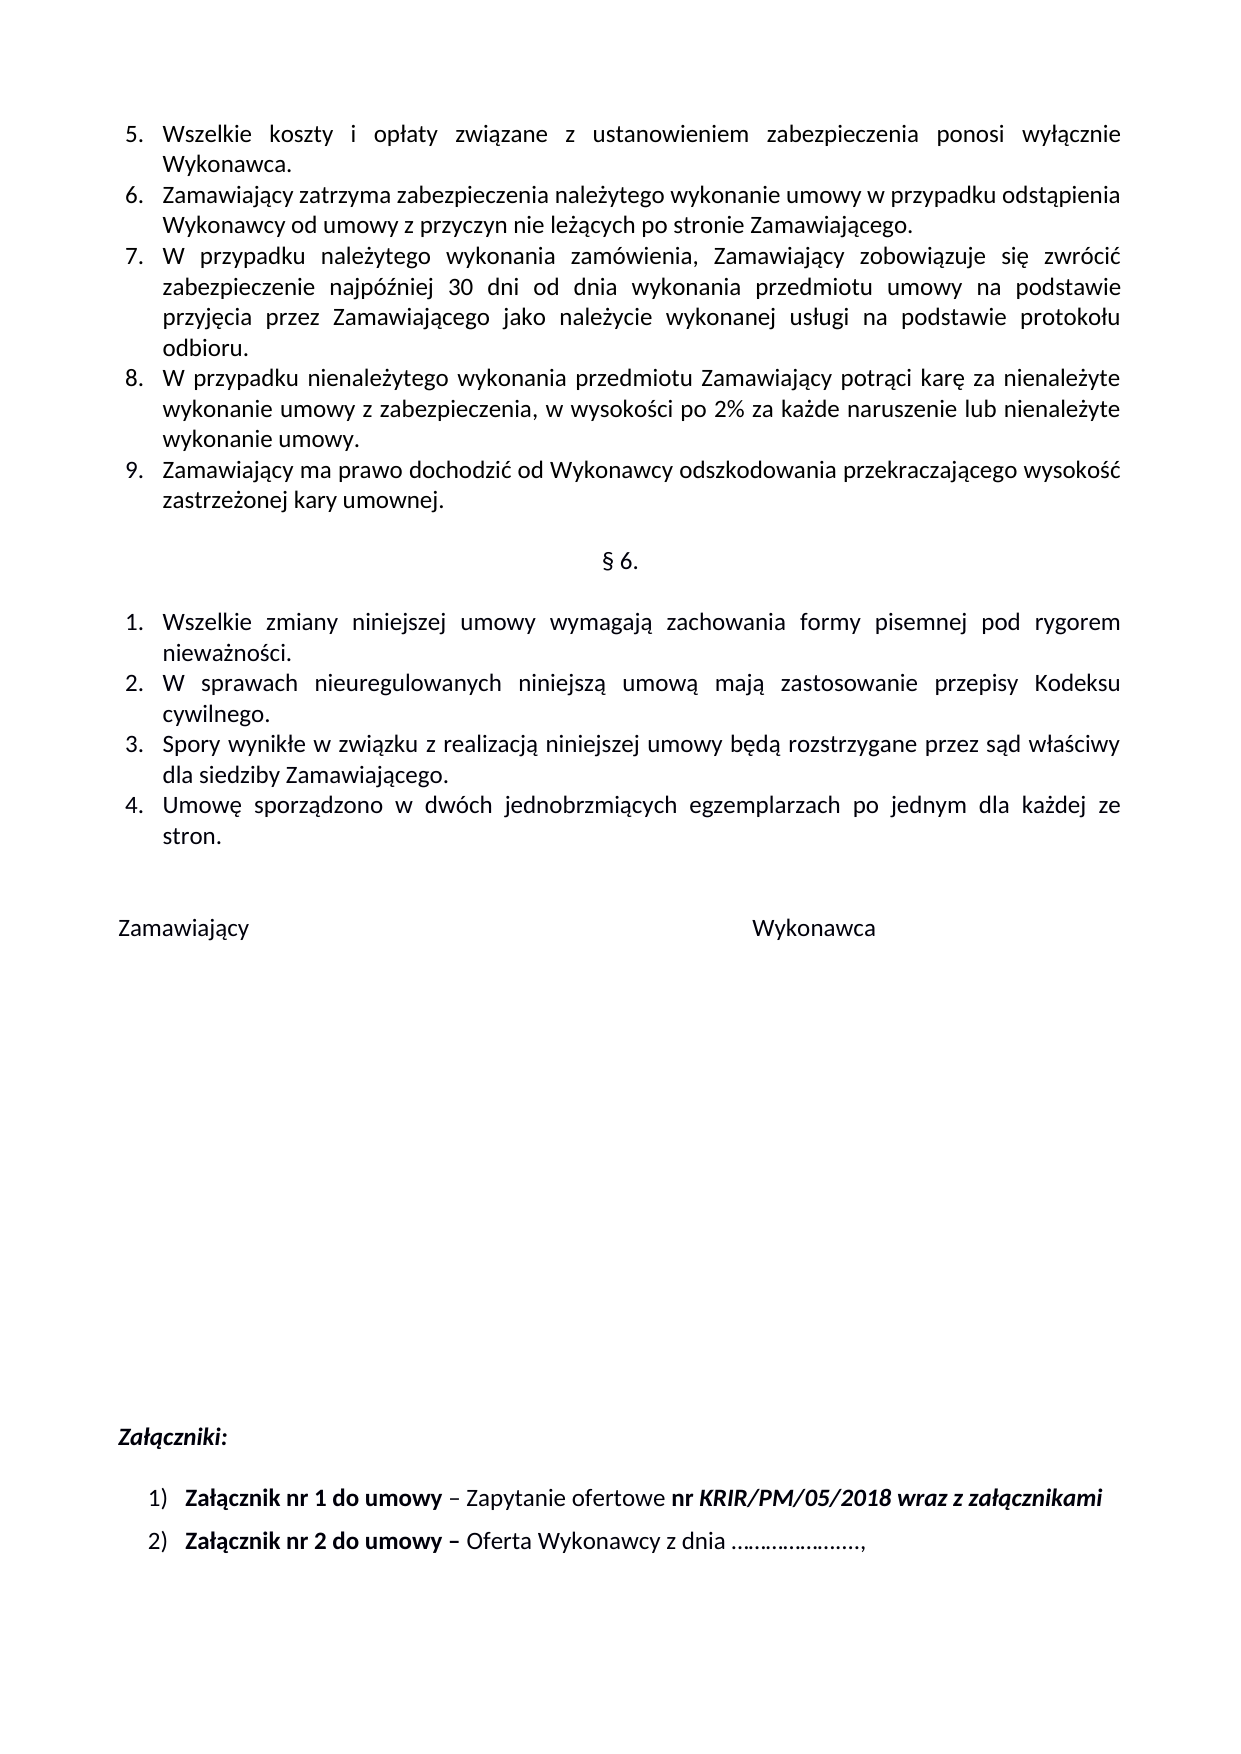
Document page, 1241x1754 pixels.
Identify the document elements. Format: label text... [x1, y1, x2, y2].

list W przypadku nienależytego wykonania przedmiotu Zamawiający potrąci karę za nienależyte wykonanie umowy z zabezpieczenia, w wysokości po 2% za każde naruszenie lub nienależyte wykonanie umowy. [125, 362, 1122, 454]
list W sprawach nieuregulowanych niniejszą umową mają zastosowanie przepisy Kodeksu cywilnego. [125, 667, 1122, 728]
list Umowę sporządzono w dwóch jednobrzmiących egzemplarzach po jednym dla każdej ze stron. [125, 789, 1122, 851]
list Załącznik nr 1 do umowy – Zapytanie ofertowe nr KRIR/PM/05/2018 wraz z załącznikami [148, 1482, 1122, 1513]
text § 6. [118, 545, 1122, 576]
text Załączniki: [118, 1421, 1122, 1452]
list Załącznik nr 2 do umowy – Oferta Wykonawcy z dnia ………………...., [148, 1525, 1122, 1556]
list Wszelkie zmiany niniejszej umowy wymagają zachowania formy pisemnej pod rygorem nieważności. [125, 606, 1122, 667]
list Spory wynikłe w związku z realizacją niniejszej umowy będą rozstrzygane przez sąd właściwy dla siedziby Zamawiającego. [125, 728, 1122, 789]
list Zamawiający ma prawo dochodzić od Wykonawcy odszkodowania przekraczającego wysokość zastrzeżonej kary umownej. [125, 454, 1122, 515]
list W przypadku należytego wykonania zamówienia, Zamawiający zobowiązuje się zwrócić zabezpieczenie najpóźniej 30 dni od dnia wykonania przedmiotu umowy na podstawie przyjęcia przez Zamawiającego jako należycie wykonanej usługi na podstawie protokołu odbioru. [125, 240, 1122, 362]
text Zamawiający Wykonawca [118, 912, 1122, 942]
list Zamawiający zatrzyma zabezpieczenia należytego wykonanie umowy w przypadku odstąpienia Wykonawcy od umowy z przyczyn nie leżących po stronie Zamawiającego. [125, 179, 1122, 240]
list Wszelkie koszty i opłaty związane z ustanowieniem zabezpieczenia ponosi wyłącznie Wykonawca. [125, 118, 1122, 179]
